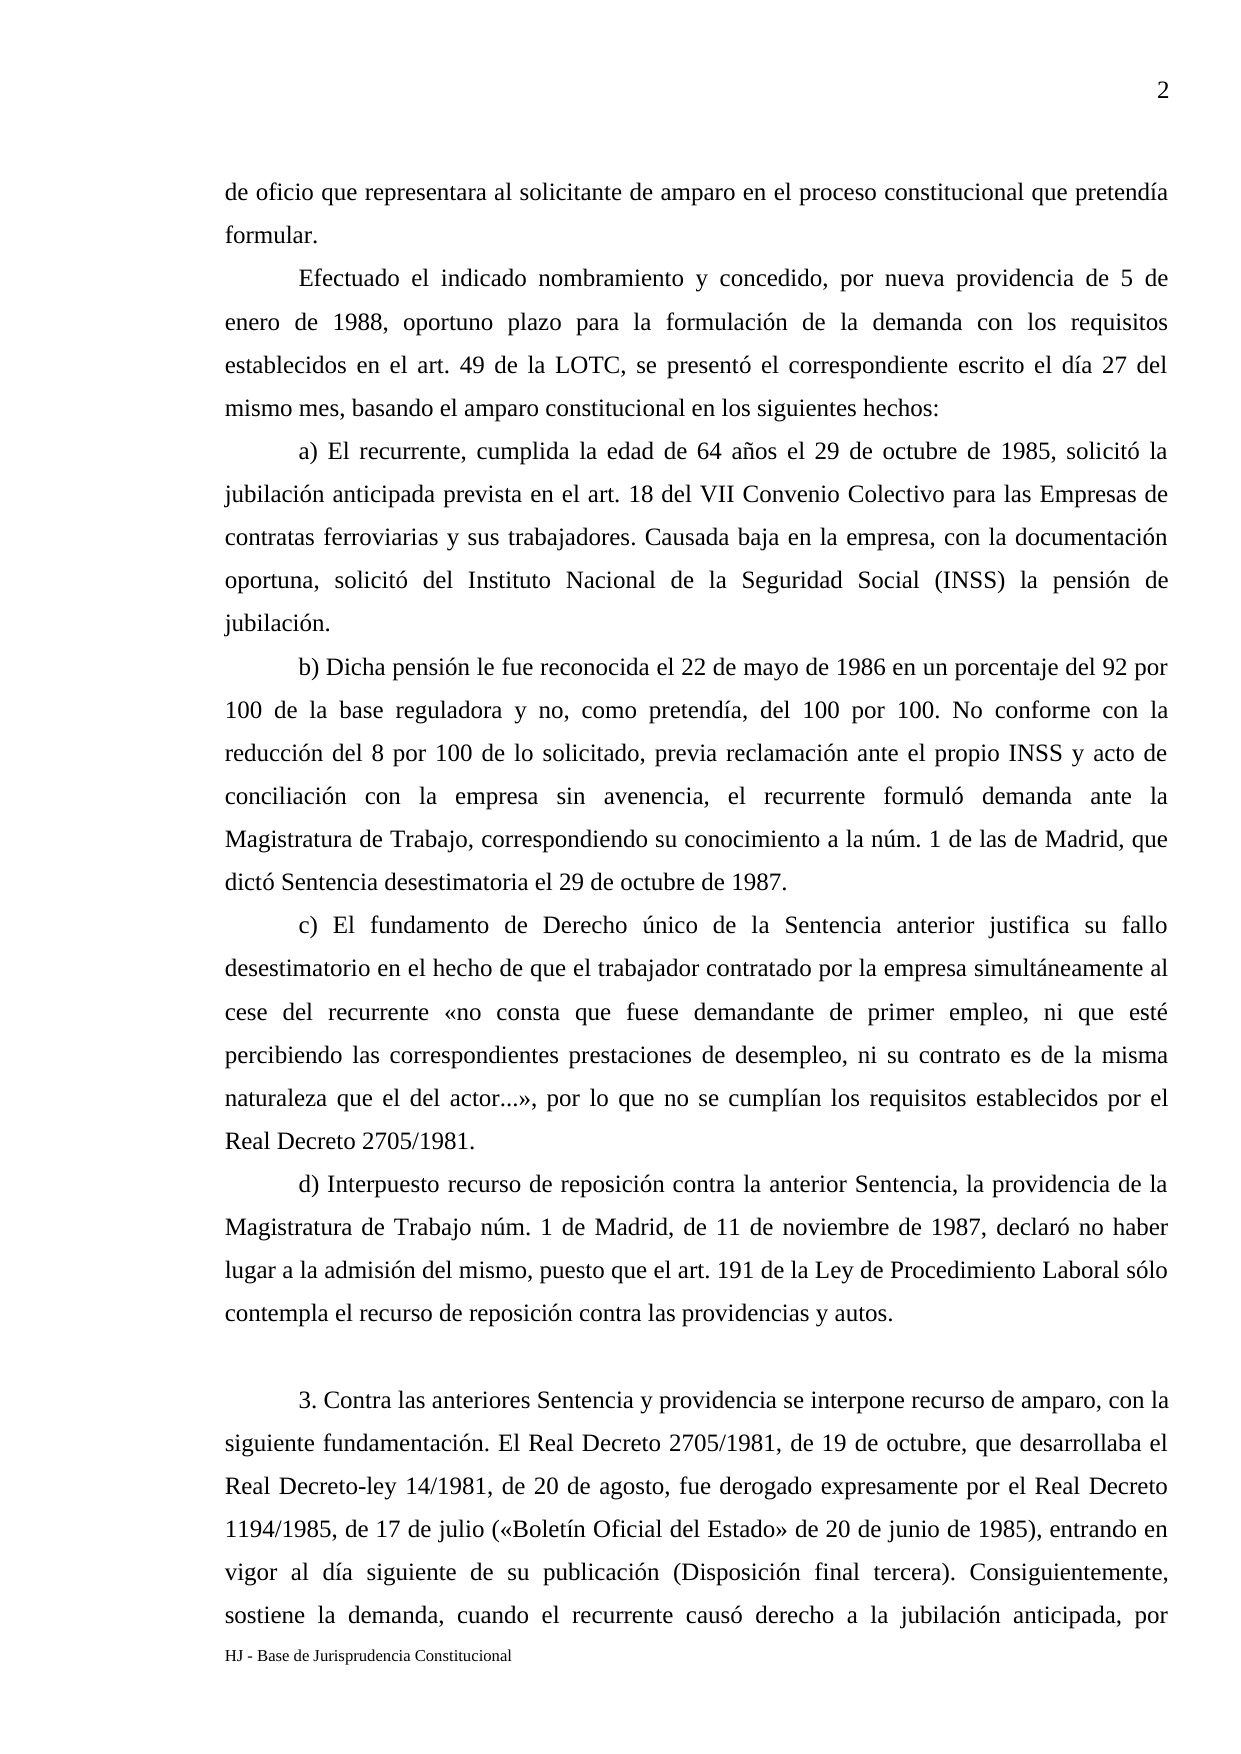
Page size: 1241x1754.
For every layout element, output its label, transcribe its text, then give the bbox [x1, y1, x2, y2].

text b) Dicha pensión le fue reconocida el 22 de mayo de 1986 en un porcentaje del 92 por 100 de la base reguladora y no, como pretendía, del 100 por 100. No conforme con la reducción del 8 por 100 de lo solicitado, previa reclamación ante el propio INSS y acto de conciliación con la empresa sin avenencia, el recurrente formuló demanda ante la Magistratura de Trabajo, correspondiendo su conocimiento a la núm. 1 de las de Madrid, que dictó Sentencia desestimatoria el 29 de octubre de 1987. [224, 652, 1169, 896]
text d) Interpuesto recurso de reposición contra la anterior Sentencia, la providencia de la Magistratura de Trabajo núm. 1 de Madrid, de 11 de noviembre de 1987, declaró no haber lugar a la admisión del mismo, puesto que el art. 191 de la Ley de Procedimiento Laboral sólo contempla el recurso de reposición contra las providencias y autos. [224, 1169, 1169, 1327]
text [224, 1385, 1169, 1629]
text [224, 177, 1169, 249]
text c) El fundamento de Derecho único de la Sentencia anterior justifica su fallo desestimatorio en el hecho de que el trabajador contratado por la empresa simultáneamente al cese del recurrente «no consta que fuese demandante de primer empleo, ni que esté percibiendo las correspondientes prestaciones de desempleo, ni su contrato es de la misma naturaleza que el del actor...», por lo que no se cumplían los requisitos establecidos por el Real Decreto 2705/1981. [224, 910, 1169, 1155]
text Efectuado el indicado nombramiento y concedido, por nueva providencia de 5 de enero de 1988, oportuno plazo para la formulación de la demanda con los requisitos establecidos en el art. 49 de la LOTC, se presentó el correspondiente escrito el día 27 del mismo mes, basando el amparo constitucional en los siguientes hechos: [224, 263, 1169, 422]
text a) El recurrente, cumplida la edad de 64 años el 29 de octubre de 1985, solicitó la jubilación anticipada prevista en el art. 18 del VII Convenio Colectivo para las Empresas de contratas ferroviarias y sus trabajadores. Causada baja en la empresa, con la documentación oportuna, solicitó del Instituto Nacional de la Seguridad Social (INSS) la pensión de jubilación. [224, 436, 1169, 637]
